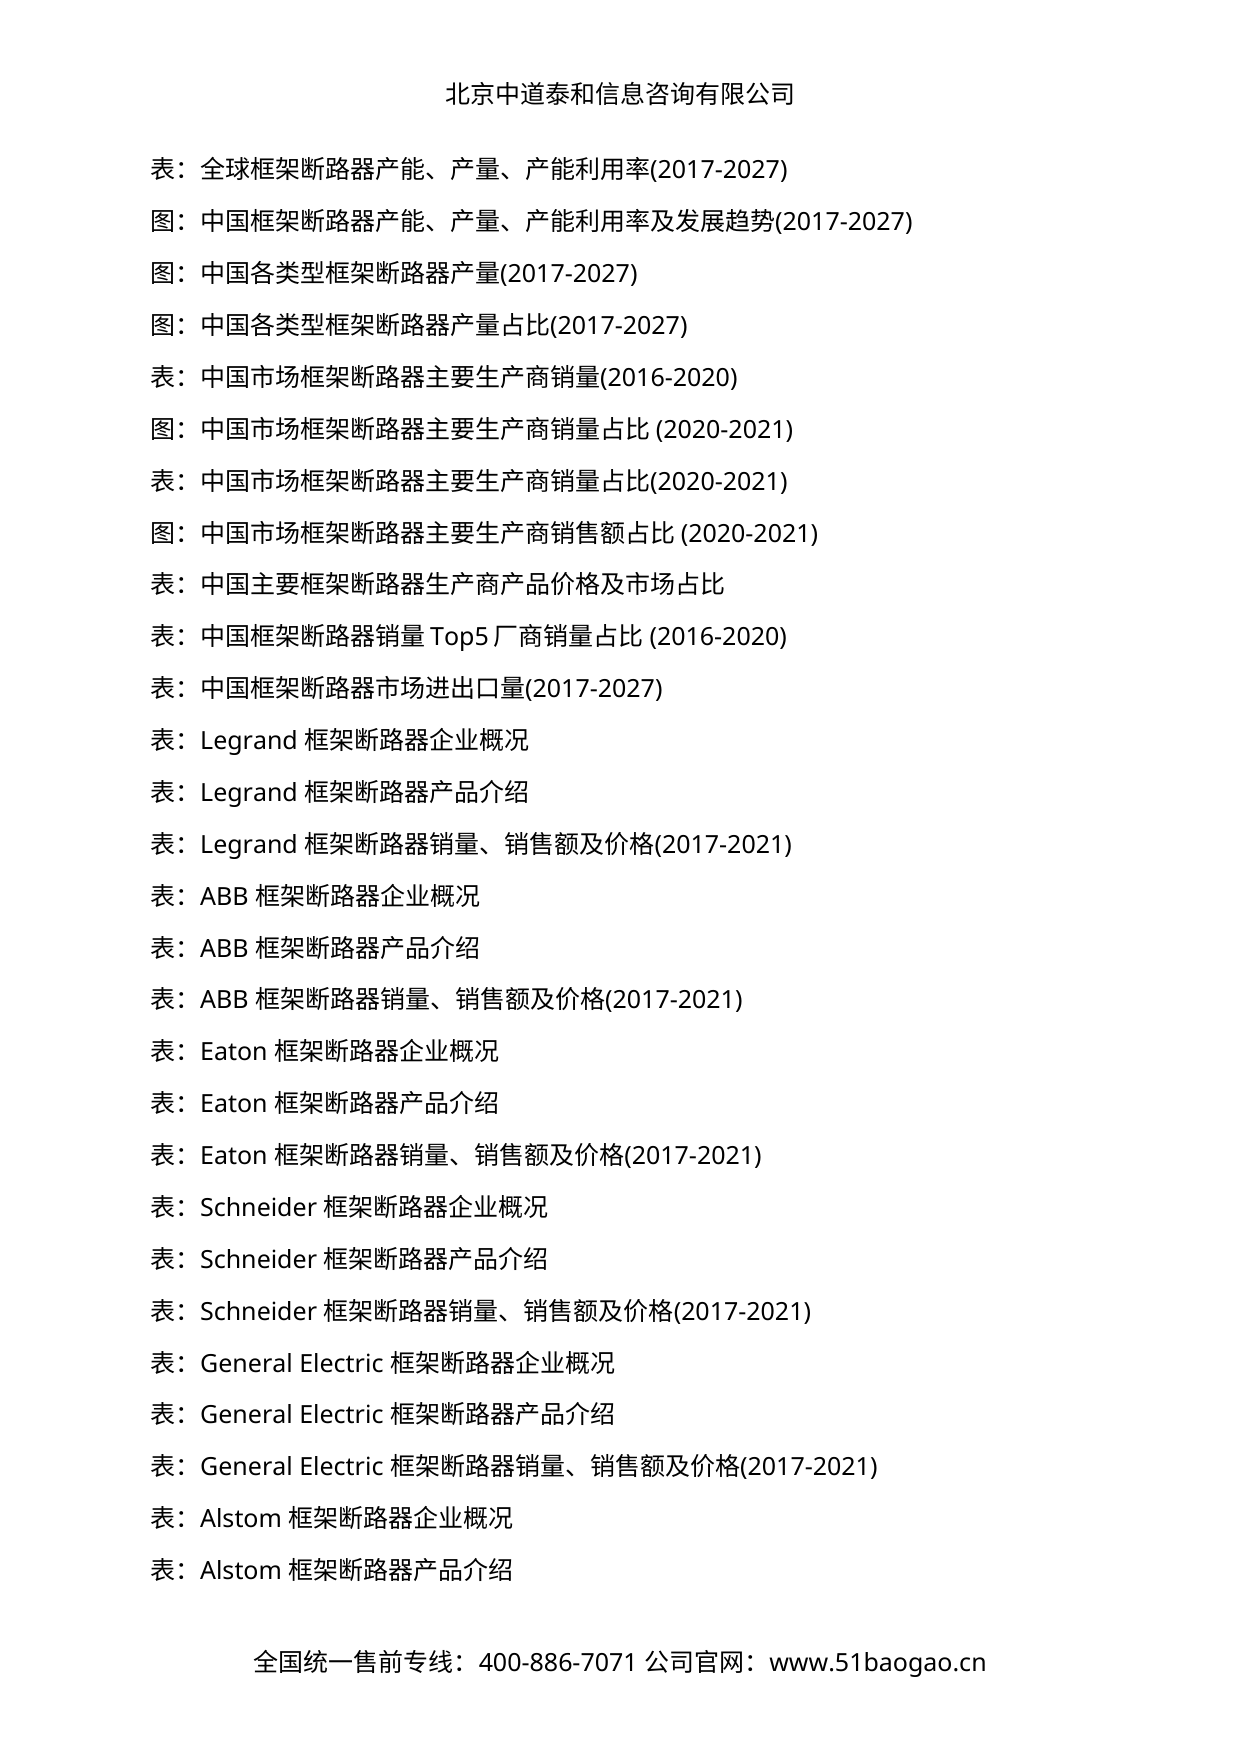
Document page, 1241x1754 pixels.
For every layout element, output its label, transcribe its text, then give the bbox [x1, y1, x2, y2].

text 表：General Electric 框架断路器企业概况 [150, 1343, 1090, 1379]
text 图：中国市场框架断路器主要生产商销量占比 (2020-2021) [150, 409, 1090, 446]
text 表：Schneider 框架断路器销量、销售额及价格(2017-2021) [150, 1291, 1090, 1327]
text 表：Legrand 框架断路器企业概况 [150, 721, 1090, 757]
text 表：中国市场框架断路器主要生产商销量(2016-2020) [150, 357, 1090, 394]
text 表：ABB 框架断路器销量、销售额及价格(2017-2021) [150, 980, 1090, 1016]
text 表：General Electric 框架断路器销量、销售额及价格(2017-2021) [150, 1447, 1090, 1483]
text 表：中国框架断路器市场进出口量(2017-2027) [150, 669, 1090, 705]
text 图：中国各类型框架断路器产量占比(2017-2027) [150, 306, 1090, 342]
text 表：Eaton 框架断路器销量、销售额及价格(2017-2021) [150, 1136, 1090, 1172]
text 表：Alstom 框架断路器企业概况 [150, 1499, 1090, 1535]
text 表：中国框架断路器销量Top5厂商销量占比 (2016-2020) [150, 617, 1090, 653]
text 表：ABB 框架断路器产品介绍 [150, 928, 1090, 964]
text 表：Eaton 框架断路器企业概况 [150, 1032, 1090, 1068]
text 表：Eaton 框架断路器产品介绍 [150, 1084, 1090, 1120]
text 图：中国各类型框架断路器产量(2017-2027) [150, 254, 1090, 290]
text 表：中国市场框架断路器主要生产商销量占比(2020-2021) [150, 461, 1090, 497]
text 表：ABB 框架断路器企业概况 [150, 876, 1090, 912]
text 表：Schneider 框架断路器产品介绍 [150, 1239, 1090, 1276]
text 表：全球框架断路器产能、产量、产能利用率(2017-2027) [150, 150, 1090, 186]
text 表：Schneider 框架断路器企业概况 [150, 1187, 1090, 1224]
text 表：Legrand 框架断路器产品介绍 [150, 772, 1090, 809]
text 表：中国主要框架断路器生产商产品价格及市场占比 [150, 565, 1090, 601]
text 表：General Electric 框架断路器产品介绍 [150, 1395, 1090, 1431]
text 图：中国框架断路器产能、产量、产能利用率及发展趋势(2017-2027) [150, 202, 1090, 238]
text 图：中国市场框架断路器主要生产商销售额占比 (2020-2021) [150, 513, 1090, 549]
text 表：Alstom 框架断路器产品介绍 [150, 1551, 1090, 1587]
text 表：Legrand 框架断路器销量、销售额及价格(2017-2021) [150, 824, 1090, 861]
